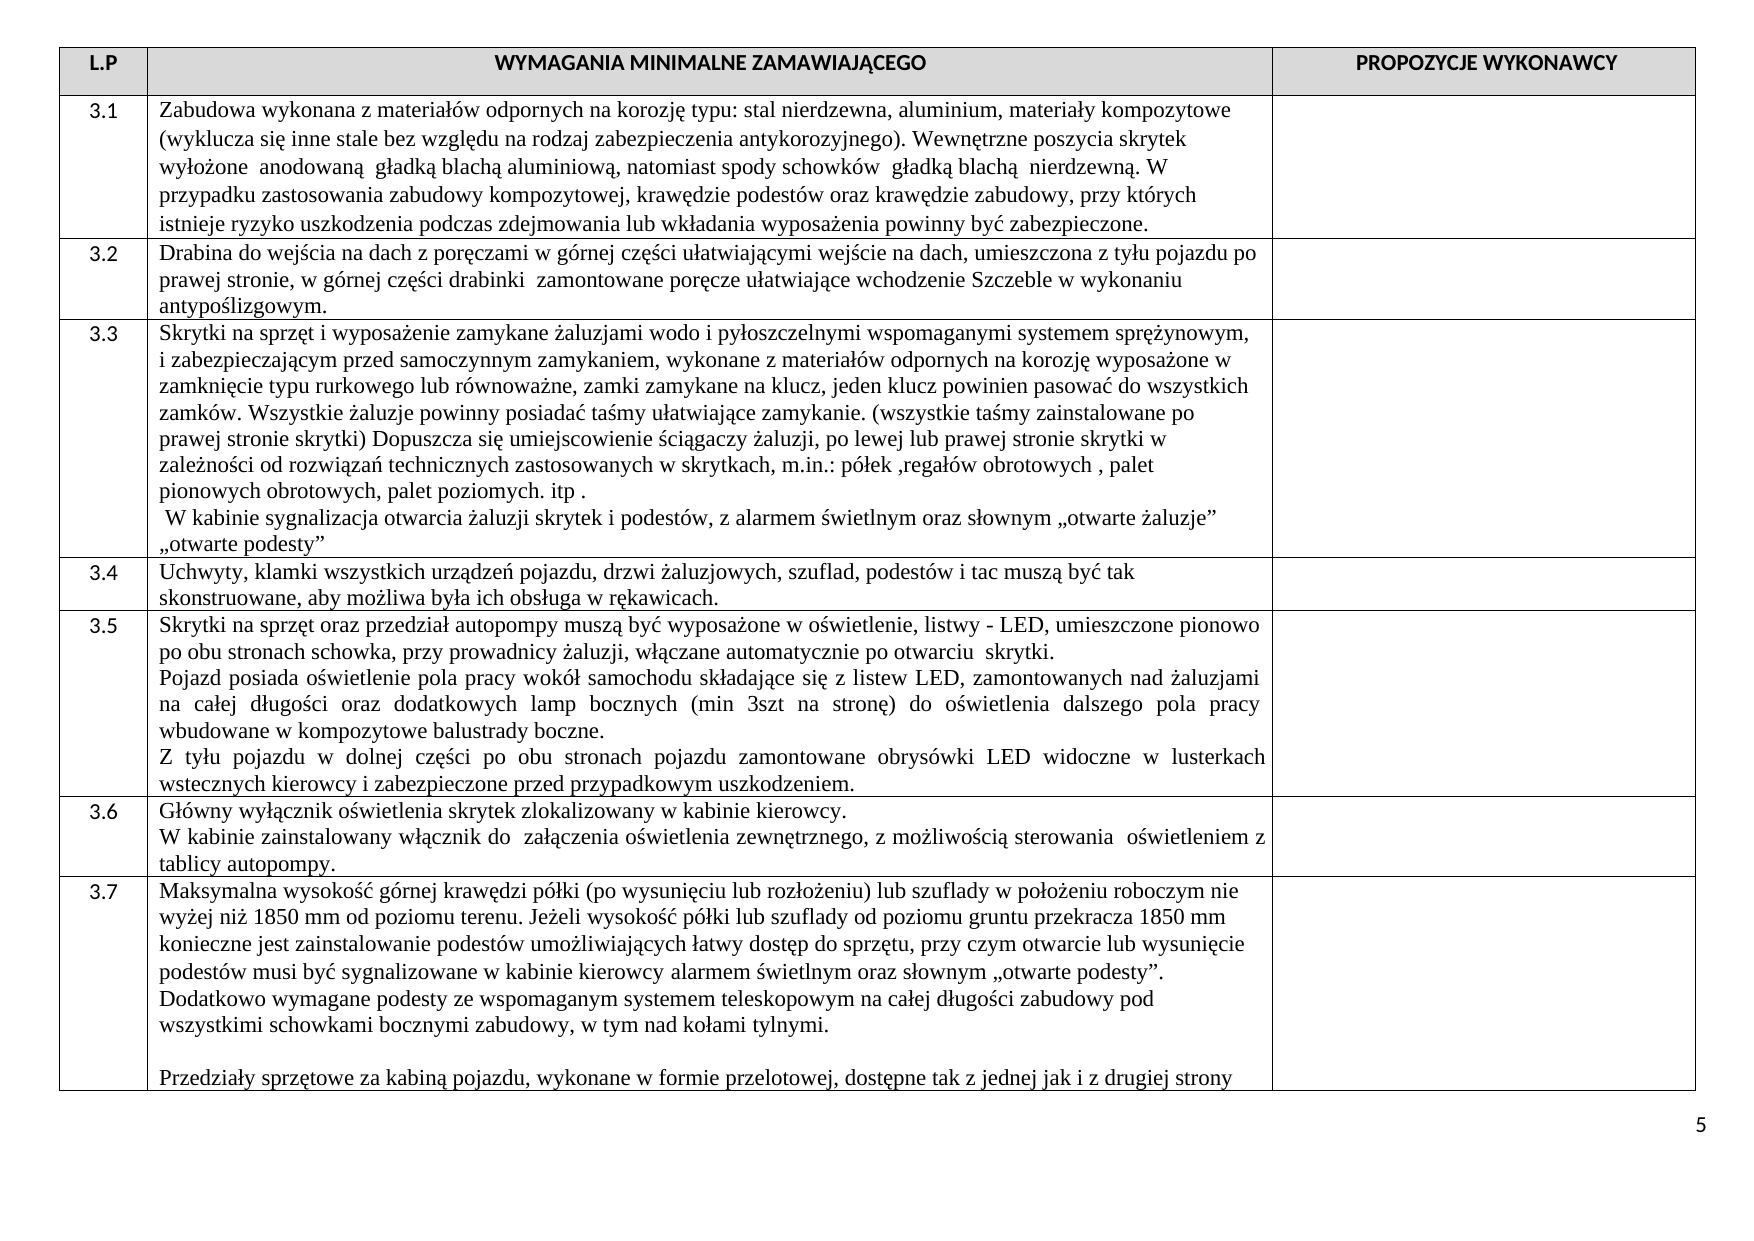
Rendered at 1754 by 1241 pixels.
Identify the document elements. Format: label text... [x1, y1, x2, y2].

table_cell Zabudowa wykonana z materiałów odpornych na korozję typu: stal nierdzewna, aluminium, materiały kompozytowe (wyklucza się inne stale bez względu na rodzaj zabezpieczenia antykorozyjnego). Wewnętrzne poszycia skrytek wyłożone anodowaną gładką blachą aluminiową, natomiast spody schowków gładką blachą nierdzewną. W przypadku zastosowania zabudowy kompozytowej, krawędzie podestów oraz krawędzie zabudowy, przy których istnieje ryzyko uszkodzenia podczas zdejmowania lub wkładania wyposażenia powinny być zabezpieczone. [148, 96, 1272, 238]
table_cell 3.2 [60, 239, 147, 318]
table_cell Skrytki na sprzęt oraz przedział autopompy muszą być wyposażone w oświetlenie, listwy - LED, umieszczone pionowo po obu stronach schowka, przy prowadnicy żaluzji, włączane automatycznie po otwarciu skrytki. Pojazd posiada oświetlenie pola pracy wokół samochodu składające się z listew LED, zamontowanych nad żaluzjami na całej długości oraz dodatkowych lamp bocznych (min 3szt na stronę) do oświetlenia dalszego pola pracy wbudowane w kompozytowe balustrady boczne. Z tyłu pojazdu w dolnej części po obu stronach pojazdu zamontowane obrysówki LED widoczne w lusterkach wstecznych kierowcy i zabezpieczone przed przypadkowym uszkodzeniem. [148, 611, 1272, 796]
table_cell Skrytki na sprzęt i wyposażenie zamykane żaluzjami wodo i pyłoszczelnymi wspomaganymi systemem sprężynowym, i zabezpieczającym przed samoczynnym zamykaniem, wykonane z materiałów odpornych na korozję wyposażone w zamknięcie typu rurkowego lub równoważne, zamki zamykane na klucz, jeden klucz powinien pasować do wszystkich zamków. Wszystkie żaluzje powinny posiadać taśmy ułatwiające zamykanie. (wszystkie taśmy zainstalowane po prawej stronie skrytki) Dopuszcza się umiejscowienie ściągaczy żaluzji, po lewej lub prawej stronie skrytki w zależności od rozwiązań technicznych zastosowanych w skrytkach, m.in.: półek ,regałów obrotowych , palet pionowych obrotowych, palet poziomych. itp . W kabinie sygnalizacja otwarcia żaluzji skrytek i podestów, z alarmem świetlnym oraz słownym „otwarte żaluzje” „otwarte podesty” [148, 320, 1272, 557]
table_cell [1273, 877, 1695, 1090]
table_cell [1273, 797, 1695, 876]
table_cell [1273, 558, 1695, 610]
table_cell 3.4 [60, 558, 147, 610]
table_cell Główny wyłącznik oświetlenia skrytek zlokalizowany w kabinie kierowcy. W kabinie zainstalowany włącznik do załączenia oświetlenia zewnętrznego, z możliwością sterowania oświetleniem z tablicy autopompy. [148, 797, 1272, 876]
table_cell 3.1 [60, 96, 147, 238]
table_cell Uchwyty, klamki wszystkich urządzeń pojazdu, drzwi żaluzjowych, szuflad, podestów i tac muszą być tak skonstruowane, aby możliwa była ich obsługa w rękawicach. [148, 558, 1272, 610]
table_header L.P [60, 48, 147, 95]
table_cell 3.3 [60, 320, 147, 557]
table_cell 3.5 [60, 611, 147, 796]
table_cell [1273, 611, 1695, 796]
table_cell 3.6 [60, 797, 147, 876]
table_cell [1273, 320, 1695, 557]
table_cell [1273, 239, 1695, 318]
table_cell Drabina do wejścia na dach z poręczami w górnej części ułatwiającymi wejście na dach, umieszczona z tyłu pojazdu po prawej stronie, w górnej części drabinki zamontowane poręcze ułatwiające wchodzenie Szczeble w wykonaniu antypoślizgowym. [148, 239, 1272, 318]
table_cell [1273, 96, 1695, 238]
table_cell 3.7 [60, 877, 147, 1090]
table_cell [148, 877, 1272, 1090]
table_header PROPOZYCJE WYKONAWCY [1273, 48, 1695, 95]
table_header WYMAGANIA MINIMALNE ZAMAWIAJĄCEGO [148, 48, 1272, 95]
